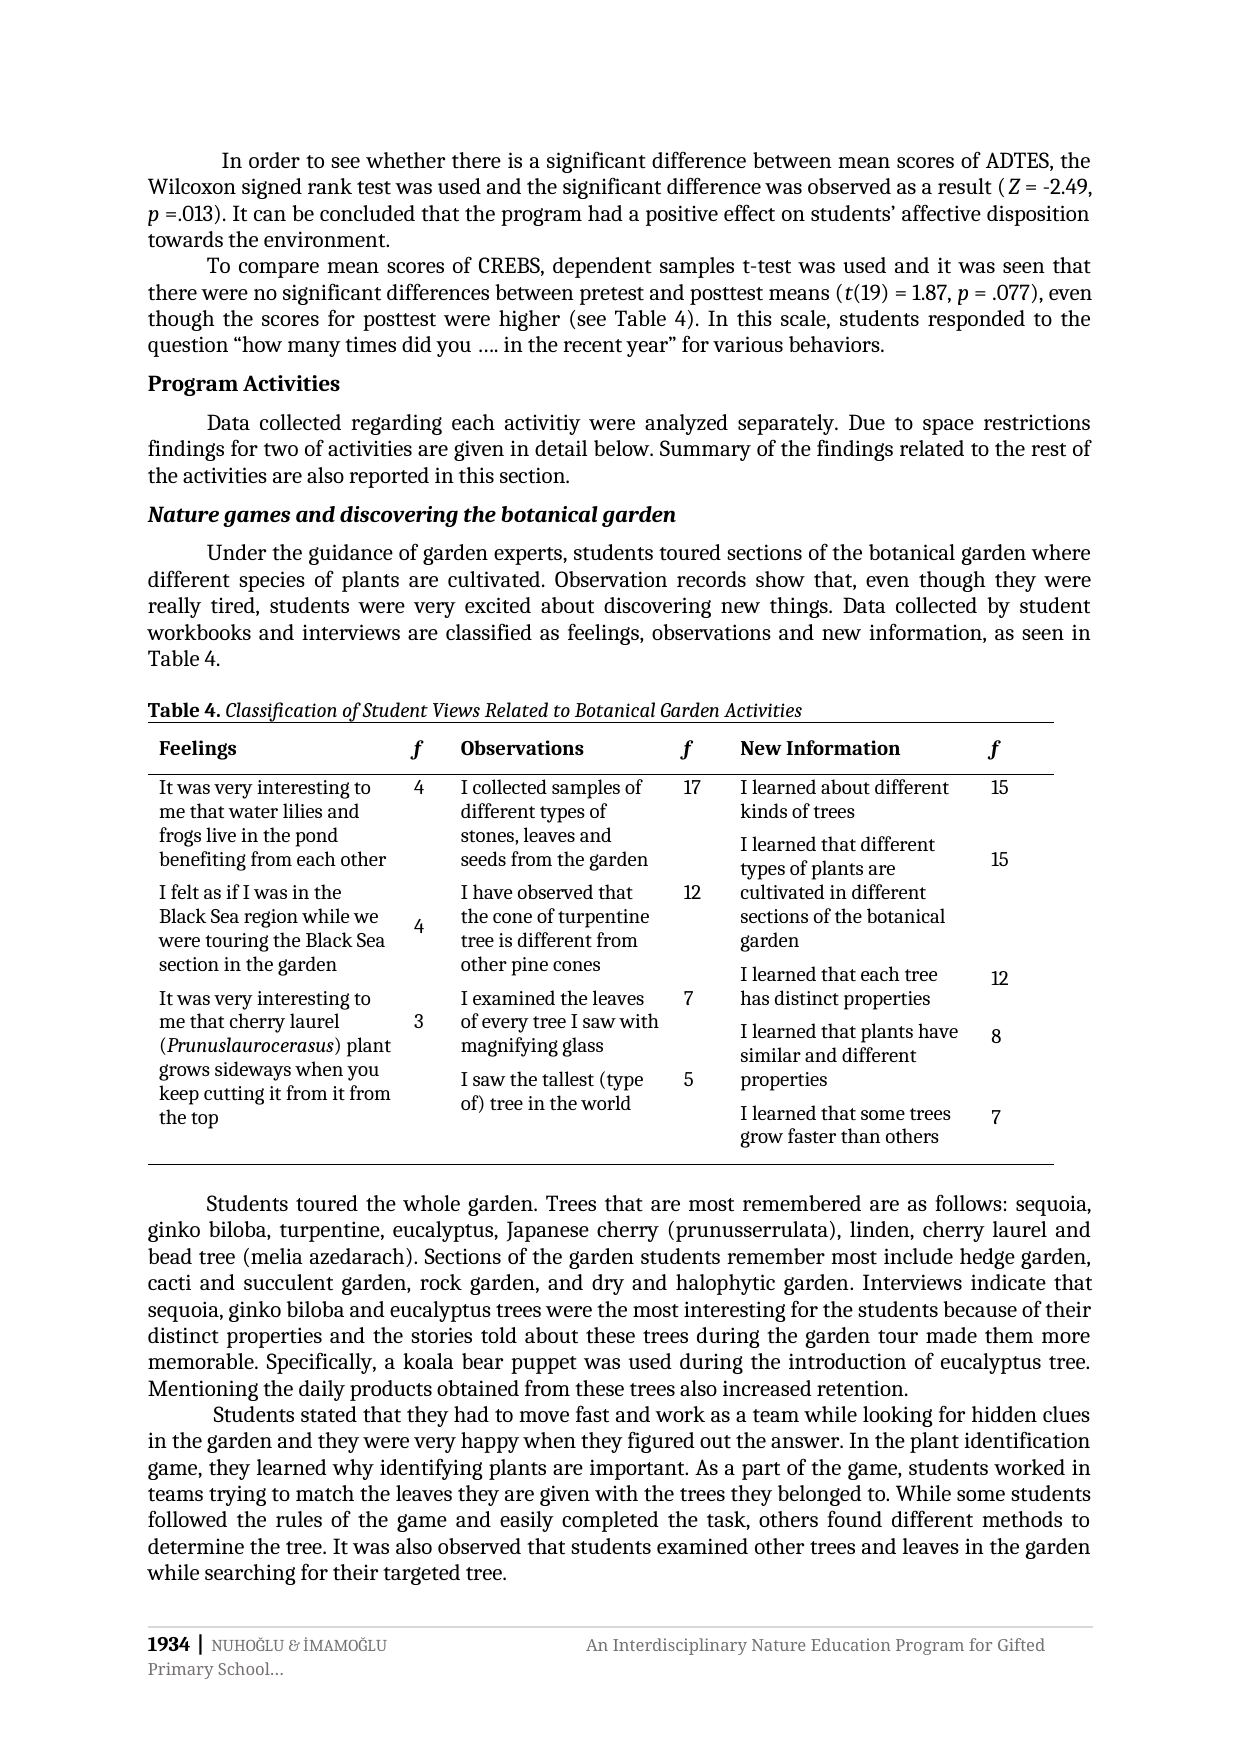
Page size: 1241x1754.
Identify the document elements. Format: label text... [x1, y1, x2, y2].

table_cell 17 12 7 5 [673, 775, 729, 1163]
text Students stated that they had to move fast and work as a team while looking for hidden clues in the garden and they were very happy when they figured out the answer. In the plant identification game, they learned why identifying plants are important. As a part of the game, students worked in teams trying to match the leaves they are given with the trees they belonged to. While some students followed the rules of the game and easily completed the task, others found different methods to determine the tree. It was also observed that students examined other trees and leaves in the garden while searching for their targeted tree. [148, 1402, 1093, 1586]
text In order to see whether there is a significant difference between mean scores of ADTES, the Wilcoxon signed rank test was used and the significant difference was observed as a result (Z = -2.49, p =.013). It can be concluded that the program had a positive effect on students’ affective disposition towards the environment. [148, 148, 1093, 253]
table_cell 4 4 3 [403, 775, 449, 1163]
text Table 4. Classification of Student Views Related to Botanical Garden Activities [148, 698, 1093, 722]
text Program Activities [148, 371, 1093, 397]
table_header f [403, 723, 449, 774]
text Under the guidance of garden experts, students toured sections of the botanical garden where different species of plants are cultivated. Observation records show that, even though they were really tired, students were very excited about discovering new things. Data collected by student workbooks and interviews are classified as feelings, observations and new information, as seen in Table 4. [148, 540, 1093, 672]
text To compare mean scores of CREBS, dependent samples t-test was used and it was seen that there were no significant differences between pretest and posttest means (t(19) = 1.87, p = .077), even though the scores for posttest were higher (see Table 4). In this scale, students responded to the question “how many times did you …. in the recent year” for various behaviors. [148, 253, 1093, 358]
table_header New Information [729, 723, 980, 774]
table_cell It was very interesting to me that water lilies and frogs live in the pond benefiting from each other I felt as if I was in the Black Sea region while we were touring the Black Sea section in the garden It was very interesting to me that cherry laurel (Prunuslaurocerasus) plant grows sideways when you keep cutting it from it from the top [148, 775, 403, 1163]
table_cell I collected samples of different types of stones, leaves and seeds from the garden I have observed that the cone of turpentine tree is different from other pine cones I examined the leaves of every tree I saw with magnifying glass I saw the tallest (type of) tree in the world [449, 775, 672, 1163]
text Data collected regarding each activitiy were analyzed separately. Due to space restrictions findings for two of activities are given in detail below. Summary of the findings related to the rest of the activities are also reported in this section. [148, 410, 1093, 489]
table_header f [673, 723, 729, 774]
table_cell 15 15 12 8 7 [980, 775, 1054, 1163]
text Nature games and discovering the botanical garden [148, 501, 1093, 528]
table_header Feelings [148, 723, 403, 774]
table_header Observations [449, 723, 672, 774]
table_cell I learned about different kinds of trees I learned that different types of plants are cultivated in different sections of the botanical garden I learned that each tree has distinct properties I learned that plants have similar and different properties I learned that some trees grow faster than others [729, 775, 980, 1163]
table_header f [980, 723, 1054, 774]
text Students toured the whole garden. Trees that are most remembered are as follows: sequoia, ginko biloba, turpentine, eucalyptus, Japanese cherry (prunusserrulata), linden, cherry laurel and bead tree (melia azedarach). Sections of the garden students remember most include hedge garden, cacti and succulent garden, rock garden, and dry and halophytic garden. Interviews indicate that sequoia, ginko biloba and eucalyptus trees were the most interesting for the students because of their distinct properties and the stories told about these trees during the garden tour made them more memorable. Specifically, a koala bear puppet was used during the introduction of eucalyptus tree. Mentioning the daily products obtained from these trees also increased retention. [148, 1191, 1093, 1402]
